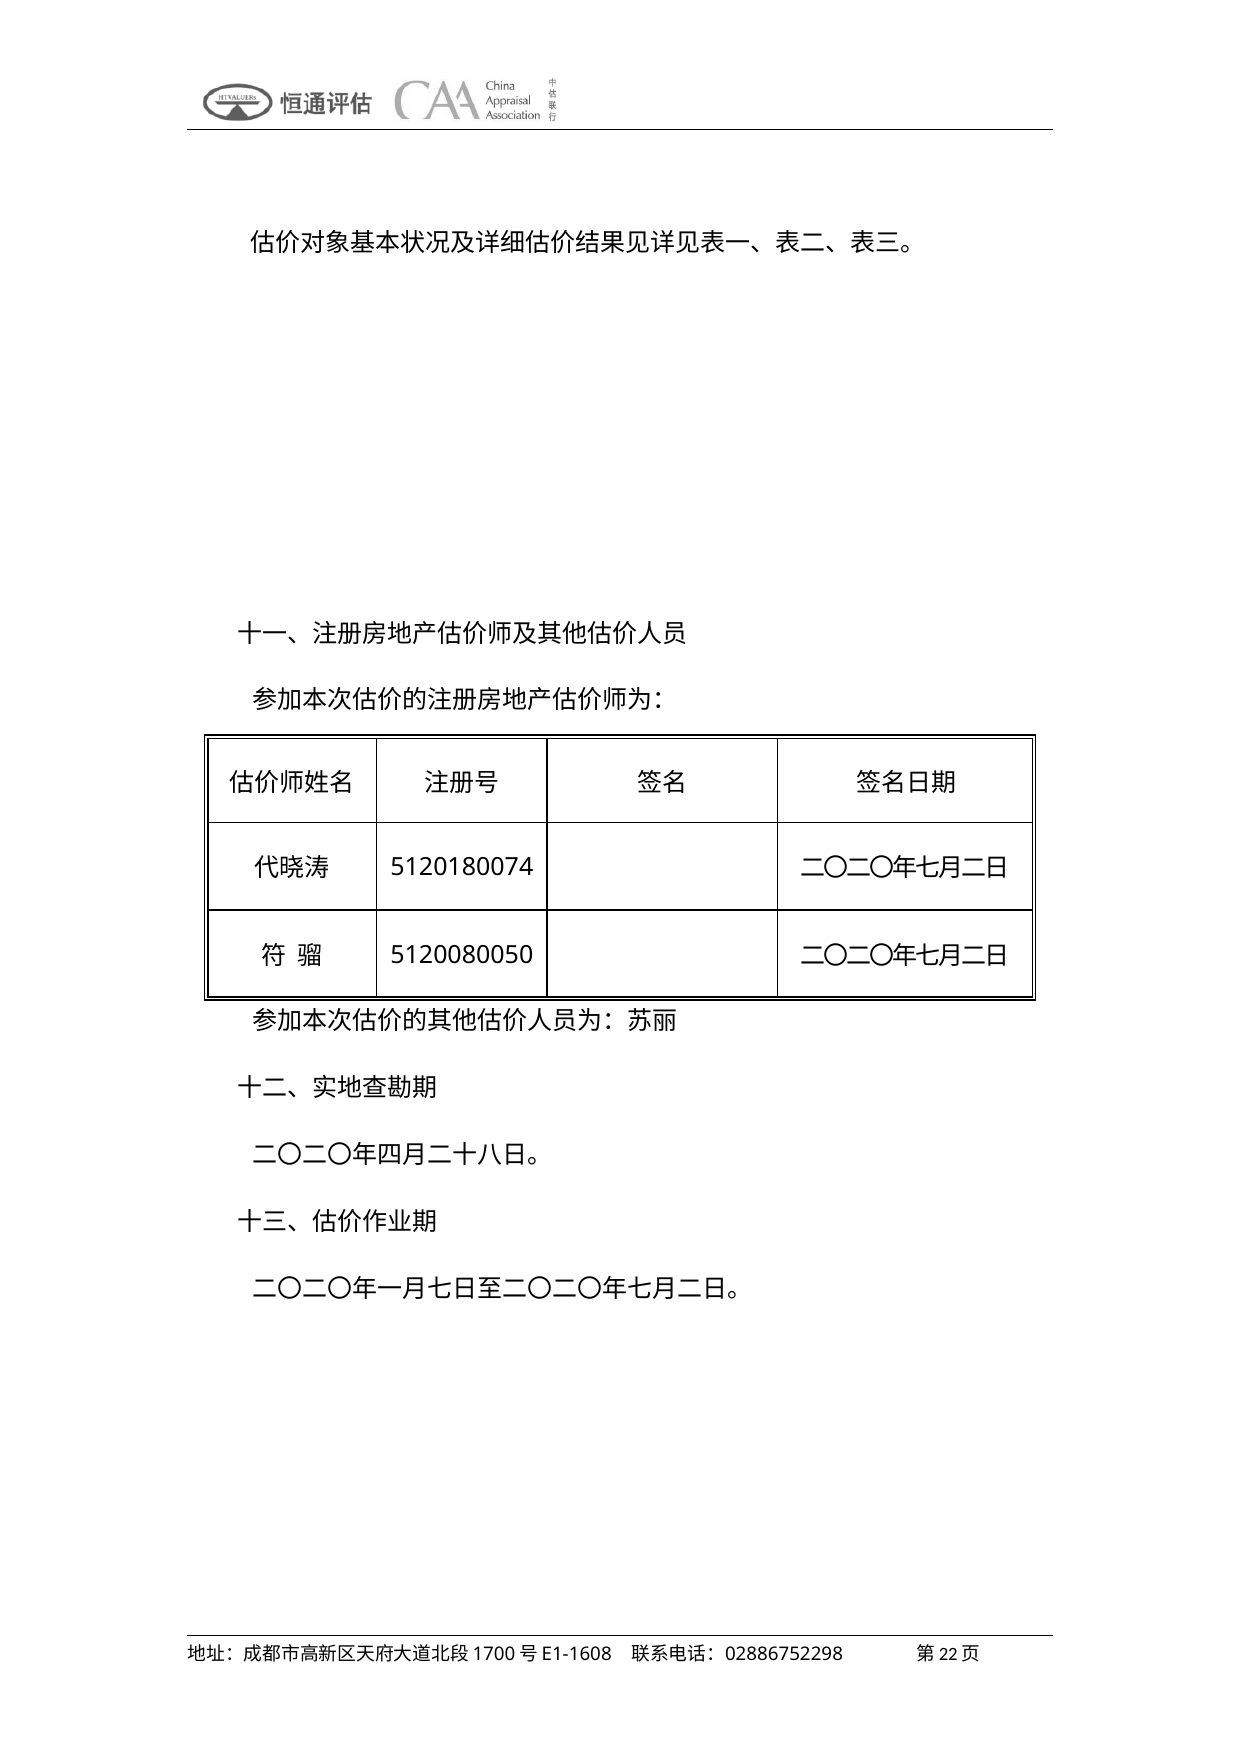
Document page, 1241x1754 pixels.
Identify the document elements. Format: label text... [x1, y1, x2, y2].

table_cell 5120080050 [377, 911, 546, 996]
table_cell 5120180074 [377, 823, 546, 909]
text 参加本次估价的注册房地产估价师为： [187, 680, 1053, 716]
table_cell 符 骝 [209, 911, 376, 996]
table_header 注册号 [377, 739, 546, 822]
text 二〇二〇年一月七日至二〇二〇年七月二日。 [187, 1268, 1053, 1304]
subtitle 十一、注册房地产估价师及其他估价人员 [187, 613, 1053, 649]
table_header 签名 [548, 739, 777, 822]
subtitle 十三、估价作业期 [187, 1201, 1053, 1238]
table_cell [548, 911, 777, 996]
text 估价对象基本状况及详细估价结果见详见表一、表二、表三。 [187, 207, 1053, 263]
table_cell [548, 823, 777, 909]
table_header 签名日期 [778, 739, 1032, 822]
table_cell 代晓涛 [209, 823, 376, 909]
subtitle 十二、实地查勘期 [187, 1068, 1053, 1104]
table_cell 二〇二〇年七月二日 [778, 823, 1032, 909]
table_cell 二〇二〇年七月二日 [778, 911, 1032, 996]
text 参加本次估价的其他估价人员为：苏丽 [187, 1001, 1053, 1037]
text 二〇二〇年四月二十八日。 [187, 1134, 1053, 1171]
table_header 估价师姓名 [209, 739, 376, 822]
